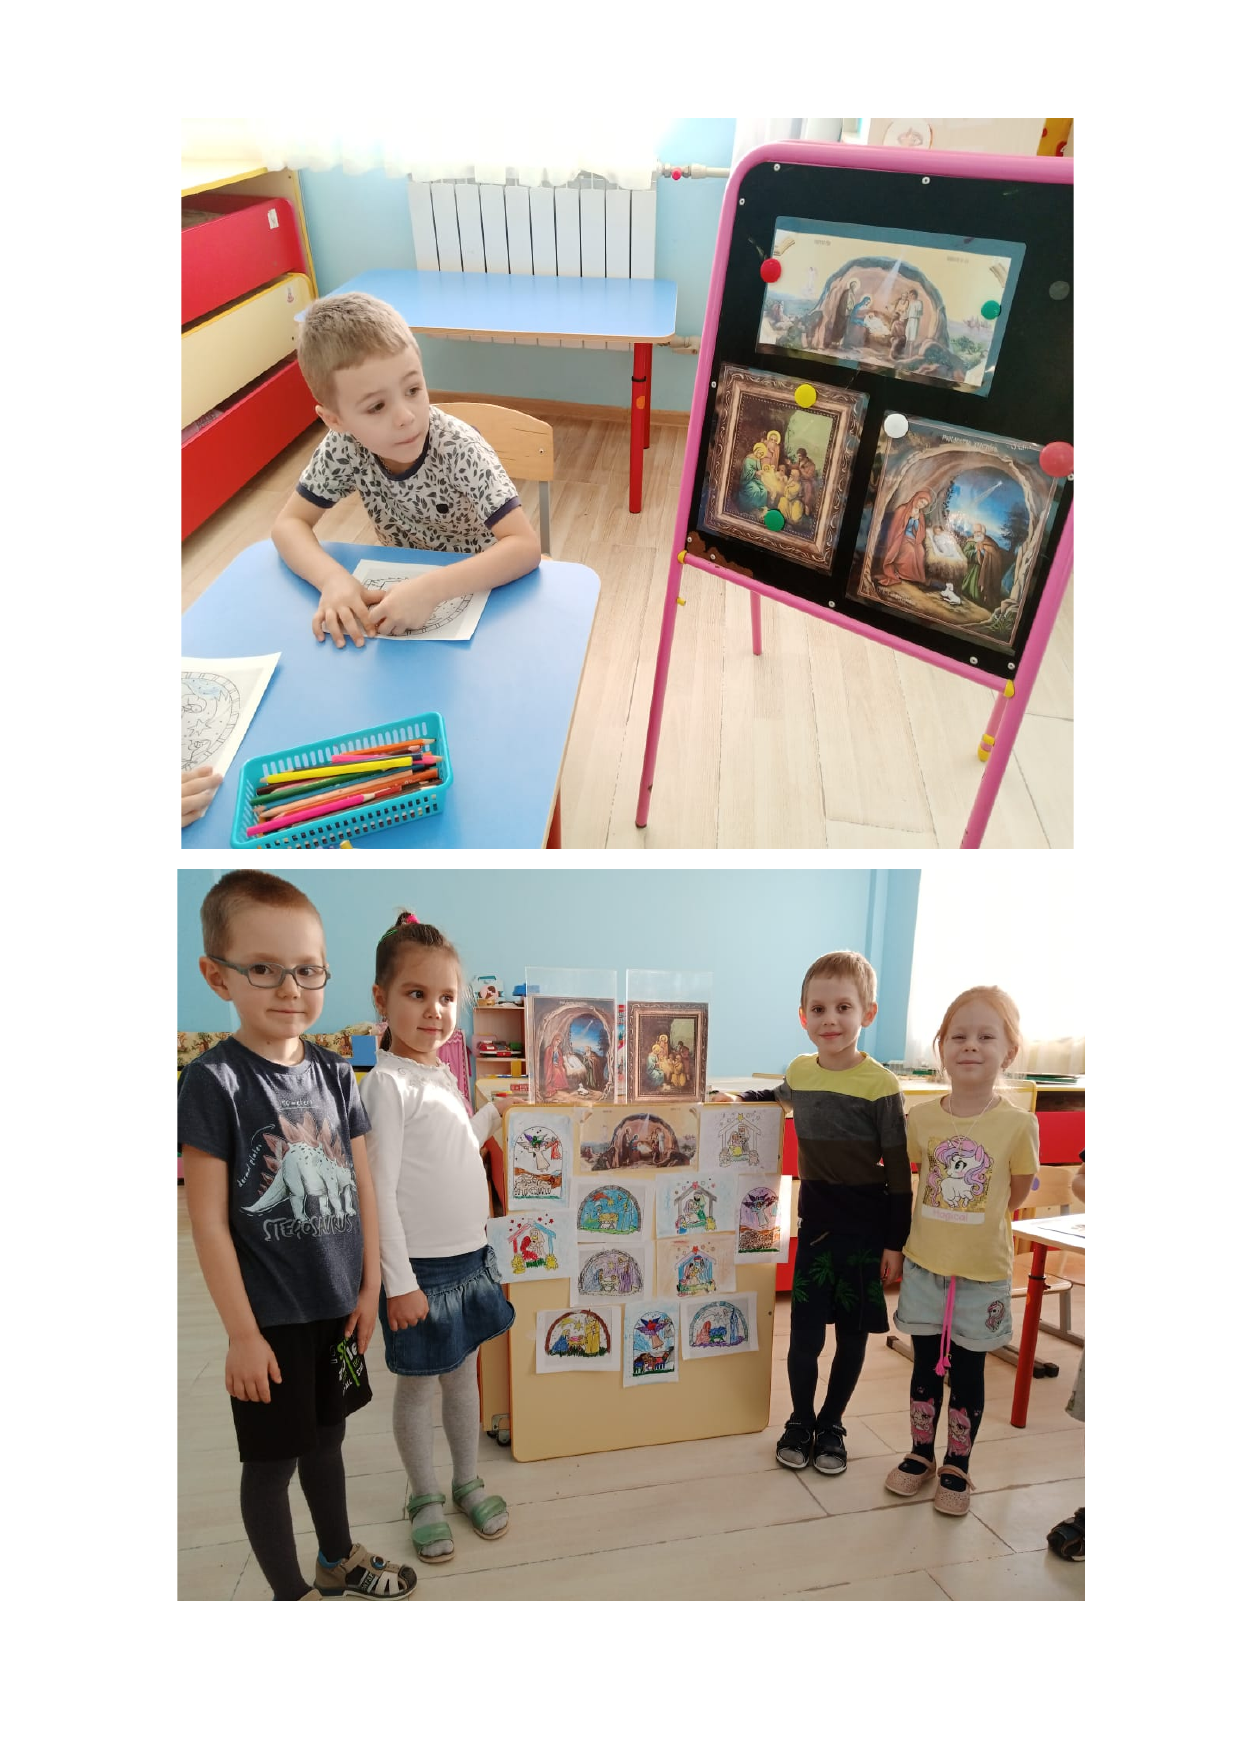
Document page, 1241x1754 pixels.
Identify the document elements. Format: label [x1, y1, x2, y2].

picture [181, 118, 1074, 849]
picture [177, 869, 1085, 1601]
